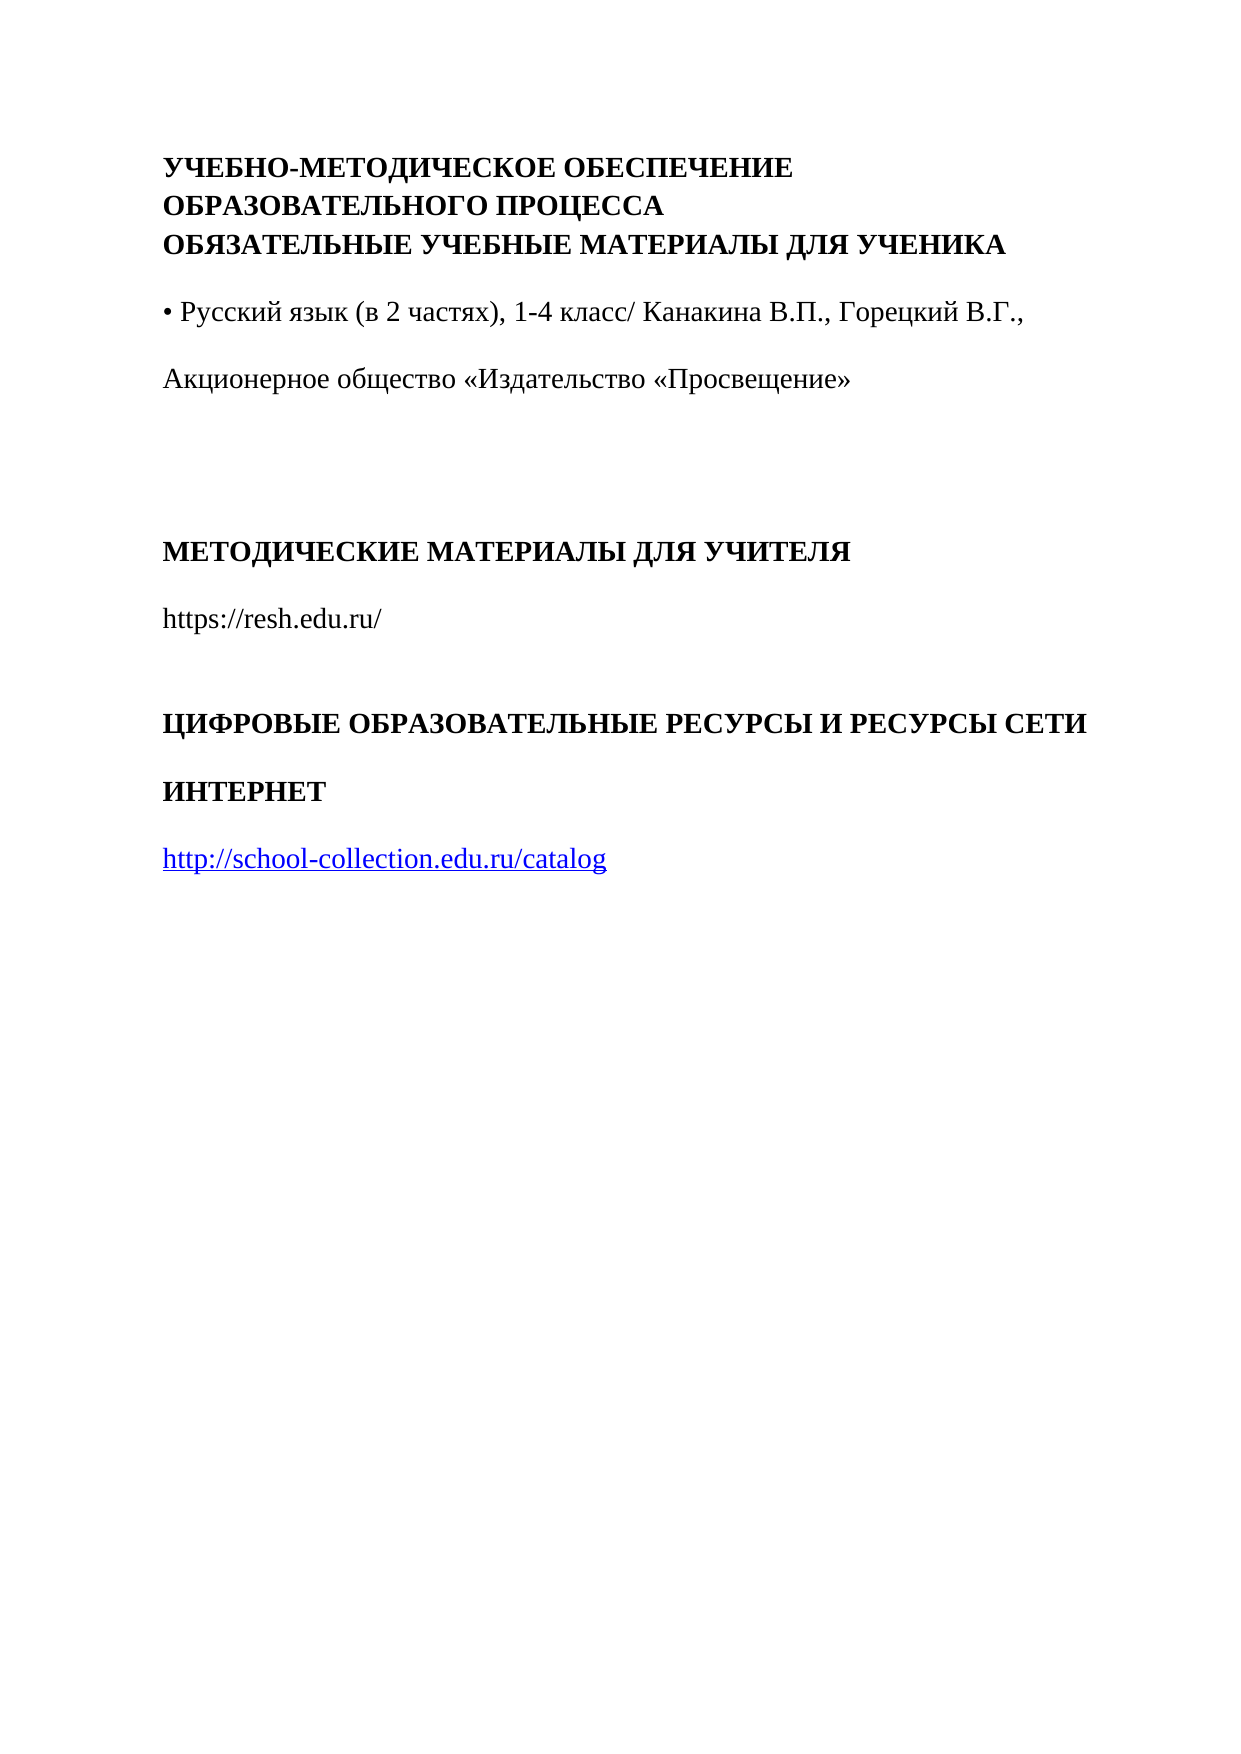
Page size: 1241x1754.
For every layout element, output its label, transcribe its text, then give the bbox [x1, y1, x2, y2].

text http://school-collection.edu.ru/catalog [162, 841, 1090, 874]
text УЧЕБНО-МЕТОДИЧЕСКОЕ ОБЕСПЕЧЕНИЕ ОБРАЗОВАТЕЛЬНОГО ПРОЦЕССА [162, 150, 1090, 222]
text https://resh.edu.ru/ [162, 601, 1090, 634]
text ОБЯЗАТЕЛЬНЫЕ УЧЕБНЫЕ МАТЕРИАЛЫ ДЛЯ УЧЕНИКА [162, 227, 1090, 261]
text • Русский язык (в 2 частях), 1-4 класс/ Канакина В.П., Горецкий В.Г., Акционерное общество «Издательство «Просвещение» [162, 294, 1090, 395]
text ЦИФРОВЫЕ ОБРАЗОВАТЕЛЬНЫЕ РЕСУРСЫ И РЕСУРСЫ СЕТИ ИНТЕРНЕТ [162, 707, 1090, 807]
text МЕТОДИЧЕСКИЕ МАТЕРИАЛЫ ДЛЯ УЧИТЕЛЯ [162, 534, 1090, 567]
